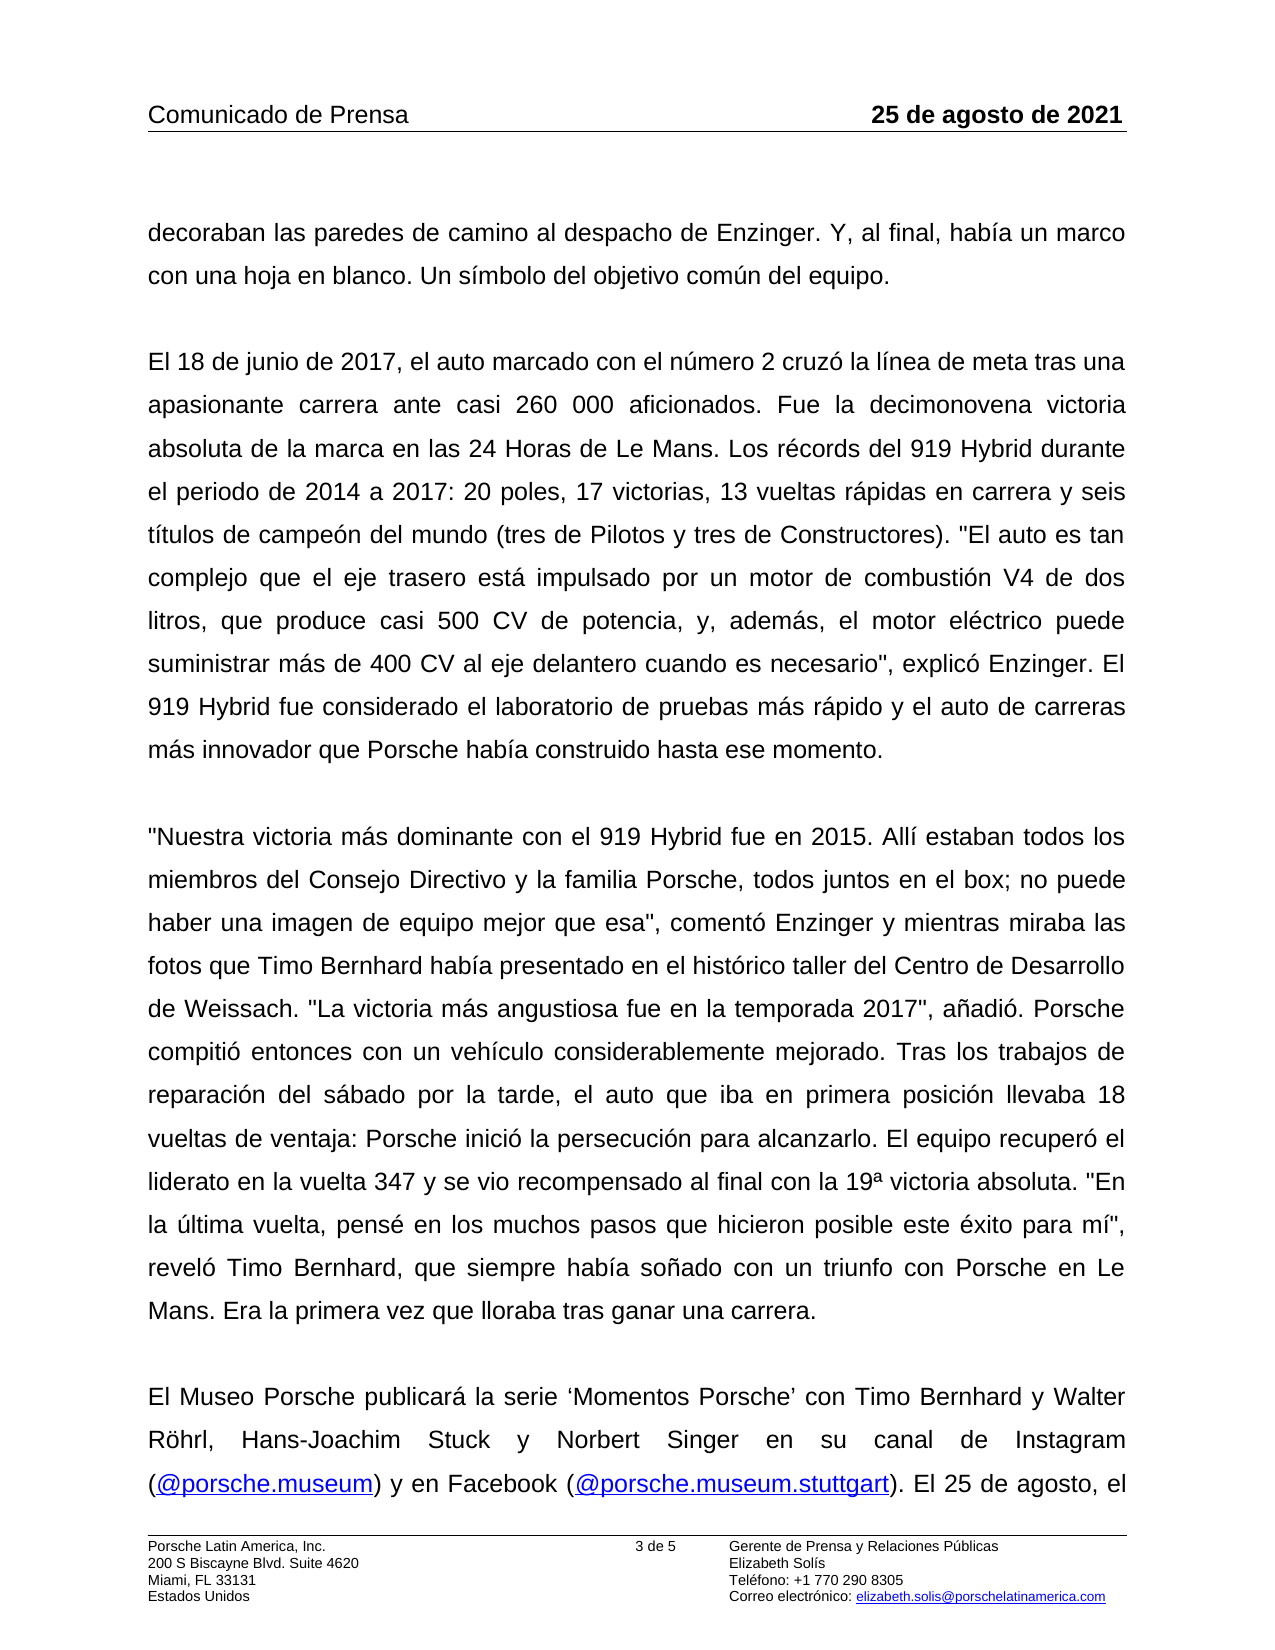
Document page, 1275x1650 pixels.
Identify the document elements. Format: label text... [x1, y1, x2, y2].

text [148, 1382, 1127, 1497]
text "Nuestra victoria más dominante con el 919 Hybrid fue en 2015. Allí estaban todos los miembros del Consejo Directivo y la familia Porsche, todos juntos en el box; no puede haber una imagen de equipo mejor que esa", comentó Enzinger y mientras miraba las fotos que Timo Bernhard había presentado en el histórico taller del Centro de Desarrollo de Weissach. "La victoria más angustiosa fue en la temporada 2017", añadió. Porsche compitió entonces con un vehículo considerablemente mejorado. Tras los trabajos de reparación del sábado por la tarde, el auto que iba en primera posición llevaba 18 vueltas de ventaja: Porsche inició la persecución para alcanzarlo. El equipo recuperó el liderato en la vuelta 347 y se vio recompensado al final con la 19ª victoria absoluta. "En la última vuelta, pensé en los muchos pasos que hicieron posible este éxito para mí", reveló Timo Bernhard, que siempre había soñado con un triunfo con Porsche en Le Mans. Era la primera vez que lloraba tras ganar una carrera. [148, 822, 1127, 1325]
text El 18 de junio de 2017, el auto marcado con el número 2 cruzó la línea de meta tras una apasionante carrera ante casi 260 000 aficionados. Fue la decimonovena victoria absoluta de la marca en las 24 Horas de Le Mans. Los récords del 919 Hybrid durante el periodo de 2014 a 2017: 20 poles, 17 victorias, 13 vueltas rápidas en carrera y seis títulos de campeón del mundo (tres de Pilotos y tres de Constructores). "El auto es tan complejo que el eje trasero está impulsado por un motor de combustión V4 de dos litros, que produce casi 500 CV de potencia, y, además, el motor eléctrico puede suministrar más de 400 CV al eje delantero cuando es necesario", explicó Enzinger. El 919 Hybrid fue considerado el laboratorio de pruebas más rápido y el auto de carreras más innovador que Porsche había construido hasta ese momento. [148, 347, 1127, 764]
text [148, 218, 1127, 290]
